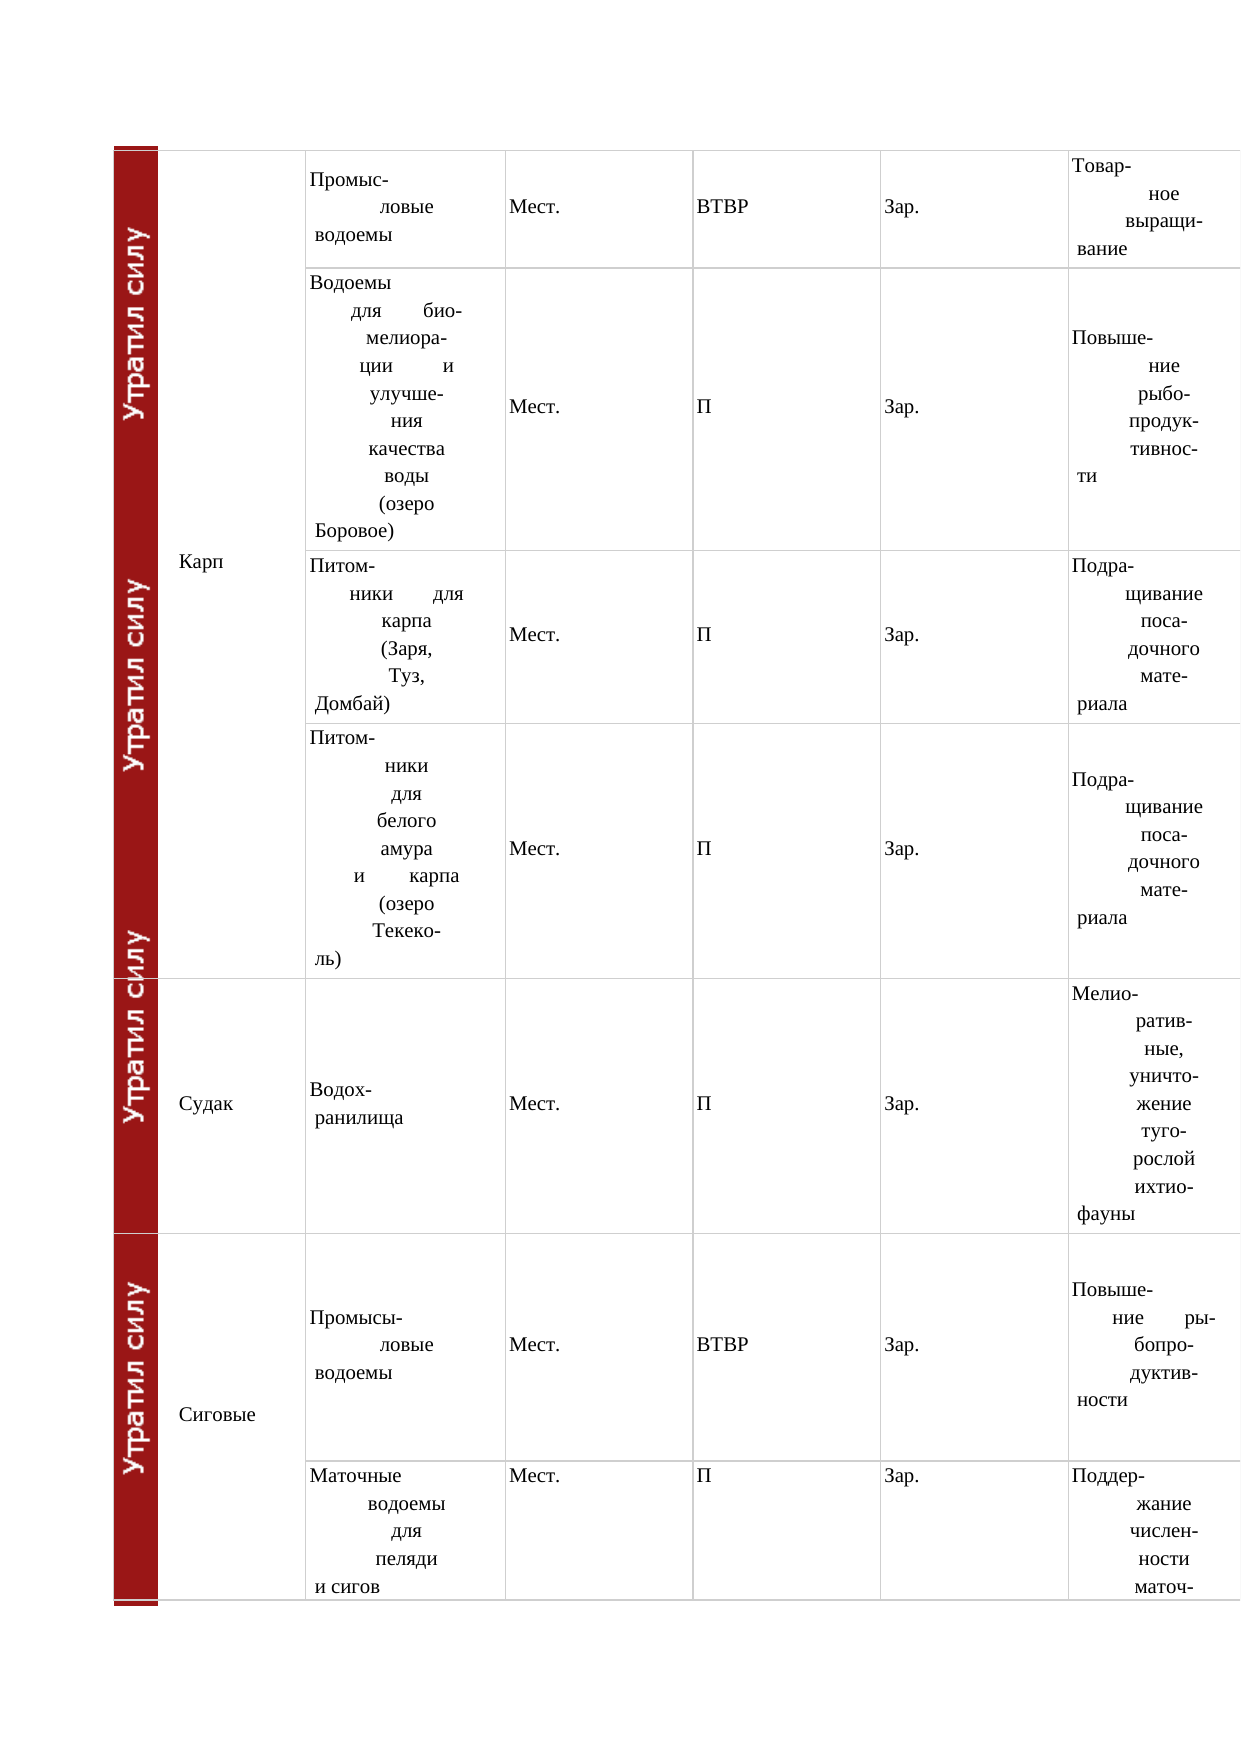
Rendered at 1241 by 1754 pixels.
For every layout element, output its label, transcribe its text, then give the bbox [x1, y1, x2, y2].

table_cell Мест. [506, 1462, 692, 1599]
table_cell Зар. [881, 151, 1068, 267]
table_cell Мест. [506, 551, 692, 722]
table_cell Зар. [881, 551, 1068, 722]
table_cell П [694, 724, 880, 978]
table_cell Маточные водоемы для пеляди и сигов [306, 1462, 505, 1599]
table_cell Мелио- ратив- ные, уничто- жение туго- рослой ихтио- фауны [1069, 979, 1240, 1233]
table_cell Подра- щивание поса- дочного мате- риала [1069, 724, 1240, 978]
table_cell Водох- ранилища [306, 979, 505, 1233]
table_cell Зар. [881, 979, 1068, 1233]
table_cell П [694, 1462, 880, 1599]
table_cell Промысы- ловые водоемы [306, 1234, 505, 1460]
table_cell Товар- ное выращи- вание [1069, 151, 1240, 267]
table_cell Сиговые [114, 1234, 305, 1599]
table_cell Мест. [506, 269, 692, 550]
table_cell Мест. [506, 979, 692, 1233]
table_cell Поддер- жание числен- ности маточ- ного стада [1069, 1462, 1240, 1599]
table_cell Карп [114, 151, 305, 978]
table_cell Промыс- ловые водоемы [306, 151, 505, 267]
table_cell Судак [114, 979, 305, 1233]
table_cell Питом- ники для белого амура и карпа (озеро Текеко- ль) [306, 724, 505, 978]
table_cell Повыше- ние ры- бопро- дуктив- ности [1069, 1234, 1240, 1460]
table_cell Питом- ники для карпа (Заря, Туз, Домбай) [306, 551, 505, 722]
table_cell Зар. [881, 724, 1068, 978]
table_cell Подра- щивание поса- дочного мате- риала [1069, 551, 1240, 722]
table_cell П [694, 979, 880, 1233]
table_cell Повыше- ние рыбо- продук- тивнос- ти [1069, 269, 1240, 550]
picture [114, 1601, 158, 1606]
table_cell П [694, 269, 880, 550]
table_cell Водоемы для био- мелиора- ции и улучше- ния качества воды (озеро Боровое) [306, 269, 505, 550]
table_cell Мест. [506, 724, 692, 978]
table_cell ВТВР [694, 151, 880, 267]
table_cell Зар. [881, 1234, 1068, 1460]
picture [114, 146, 158, 150]
table_cell П [694, 551, 880, 722]
table_cell Зар. [881, 1462, 1068, 1599]
table_cell ВТВР [694, 1234, 880, 1460]
table_cell Мест. [506, 151, 692, 267]
table_cell Зар. [881, 269, 1068, 550]
table_cell Мест. [506, 1234, 692, 1460]
